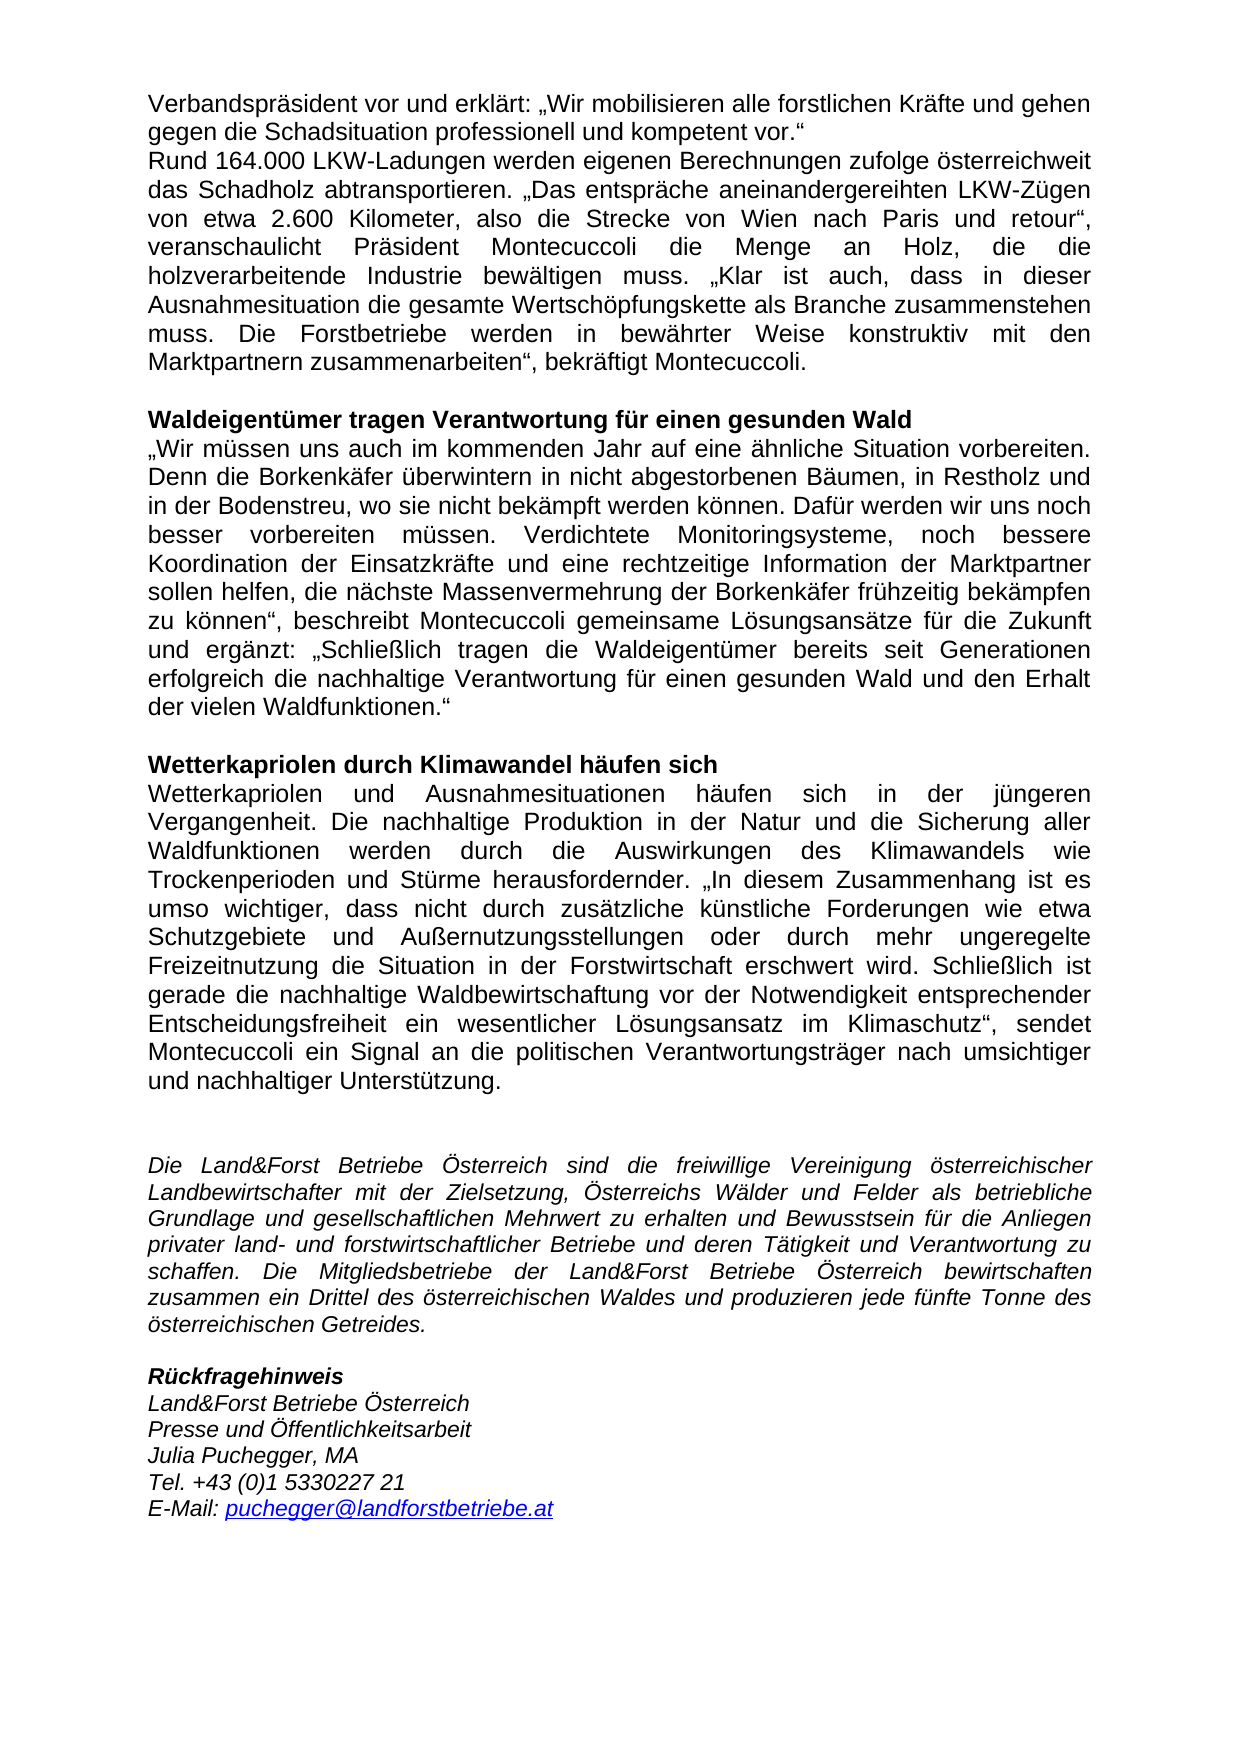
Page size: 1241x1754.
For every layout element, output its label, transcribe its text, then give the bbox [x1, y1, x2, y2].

text Wetterkapriolen durch Klimawandel häufen sich [148, 750, 1093, 779]
text Land&Forst Betriebe Österreich [148, 1389, 1093, 1416]
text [148, 89, 1093, 146]
text Tel. +43 (0)1 5330227 21 [148, 1469, 1093, 1495]
text Julia Puchegger, MA [148, 1442, 1093, 1469]
text Rückfragehinweis [148, 1363, 1093, 1389]
text Die Land&Forst Betriebe Österreich sind die freiwillige Vereinigung österreichischer Landbewirtschafter mit der Zielsetzung, Österreichs Wälder und Felder als betriebliche Grundlage und gesellschaftlichen Mehrwert zu erhalten und Bewusstsein für die Anliegen privater land- und forstwirtschaftlicher Betriebe und deren Tätigkeit und Verantwortung zu schaffen. Die Mitgliedsbetriebe der Land&Forst Betriebe Österreich bewirtschaften zusammen ein Drittel des österreichischen Waldes und produzieren jede fünfte Tonne des österreichischen Getreides. [148, 1152, 1093, 1337]
text Rund 164.000 LKW-Ladungen werden eigenen Berechnungen zufolge österreichweit das Schadholz abtransportieren. „Das entspräche aneinandergereihten LKW-Zügen von etwa 2.600 Kilometer, also die Strecke von Wien nach Paris und retour“, veranschaulicht Präsident Montecuccoli die Menge an Holz, die die holzverarbeitende Industrie bewältigen muss. „Klar ist auch, dass in dieser Ausnahmesituation die gesamte Wertschöpfungskette als Branche zusammenstehen muss. Die Forstbetriebe werden in bewährter Weise konstruktiv mit den Marktpartnern zusammenarbeiten“, bekräftigt Montecuccoli. [148, 146, 1093, 376]
text E-Mail: puchegger@landforstbetriebe.at [148, 1495, 1093, 1521]
text „Wir müssen uns auch im kommenden Jahr auf eine ähnliche Situation vorbereiten. Denn die Borkenkäfer überwintern in nicht abgestorbenen Bäumen, in Restholz und in der Bodenstreu, wo sie nicht bekämpft werden können. Dafür werden wir uns noch besser vorbereiten müssen. Verdichtete Monitoringsysteme, noch bessere Koordination der Einsatzkräfte und eine rechtzeitige Information der Marktpartner sollen helfen, die nächste Massenvermehrung der Borkenkäfer frühzeitig bekämpfen zu können“, beschreibt Montecuccoli gemeinsame Lösungsansätze für die Zukunft und ergänzt: „Schließlich tragen die Waldeigentümer bereits seit Generationen erfolgreich die nachhaltige Verantwortung für einen gesunden Wald und den Erhalt der vielen Waldfunktionen.“ [148, 434, 1093, 721]
text Waldeigentümer tragen Verantwortung für einen gesunden Wald [148, 405, 1093, 434]
text Presse und Öffentlichkeitsarbeit [148, 1416, 1093, 1442]
text Wetterkapriolen und Ausnahmesituationen häufen sich in der jüngeren Vergangenheit. Die nachhaltige Produktion in der Natur und die Sicherung aller Waldfunktionen werden durch die Auswirkungen des Klimawandels wie Trockenperioden und Stürme herausfordernder. „In diesem Zusammenhang ist es umso wichtiger, dass nicht durch zusätzliche künstliche Forderungen wie etwa Schutzgebiete und Außernutzungsstellungen oder durch mehr ungeregelte Freizeitnutzung die Situation in der Forstwirtschaft erschwert wird. Schließlich ist gerade die nachhaltige Waldbewirtschaftung vor der Notwendigkeit entsprechender Entscheidungsfreiheit ein wesentlicher Lösungsansatz im Klimaschutz“, sendet Montecuccoli ein Signal an die politischen Verantwortungsträger nach umsichtiger und nachhaltiger Unterstützung. [148, 779, 1093, 1095]
